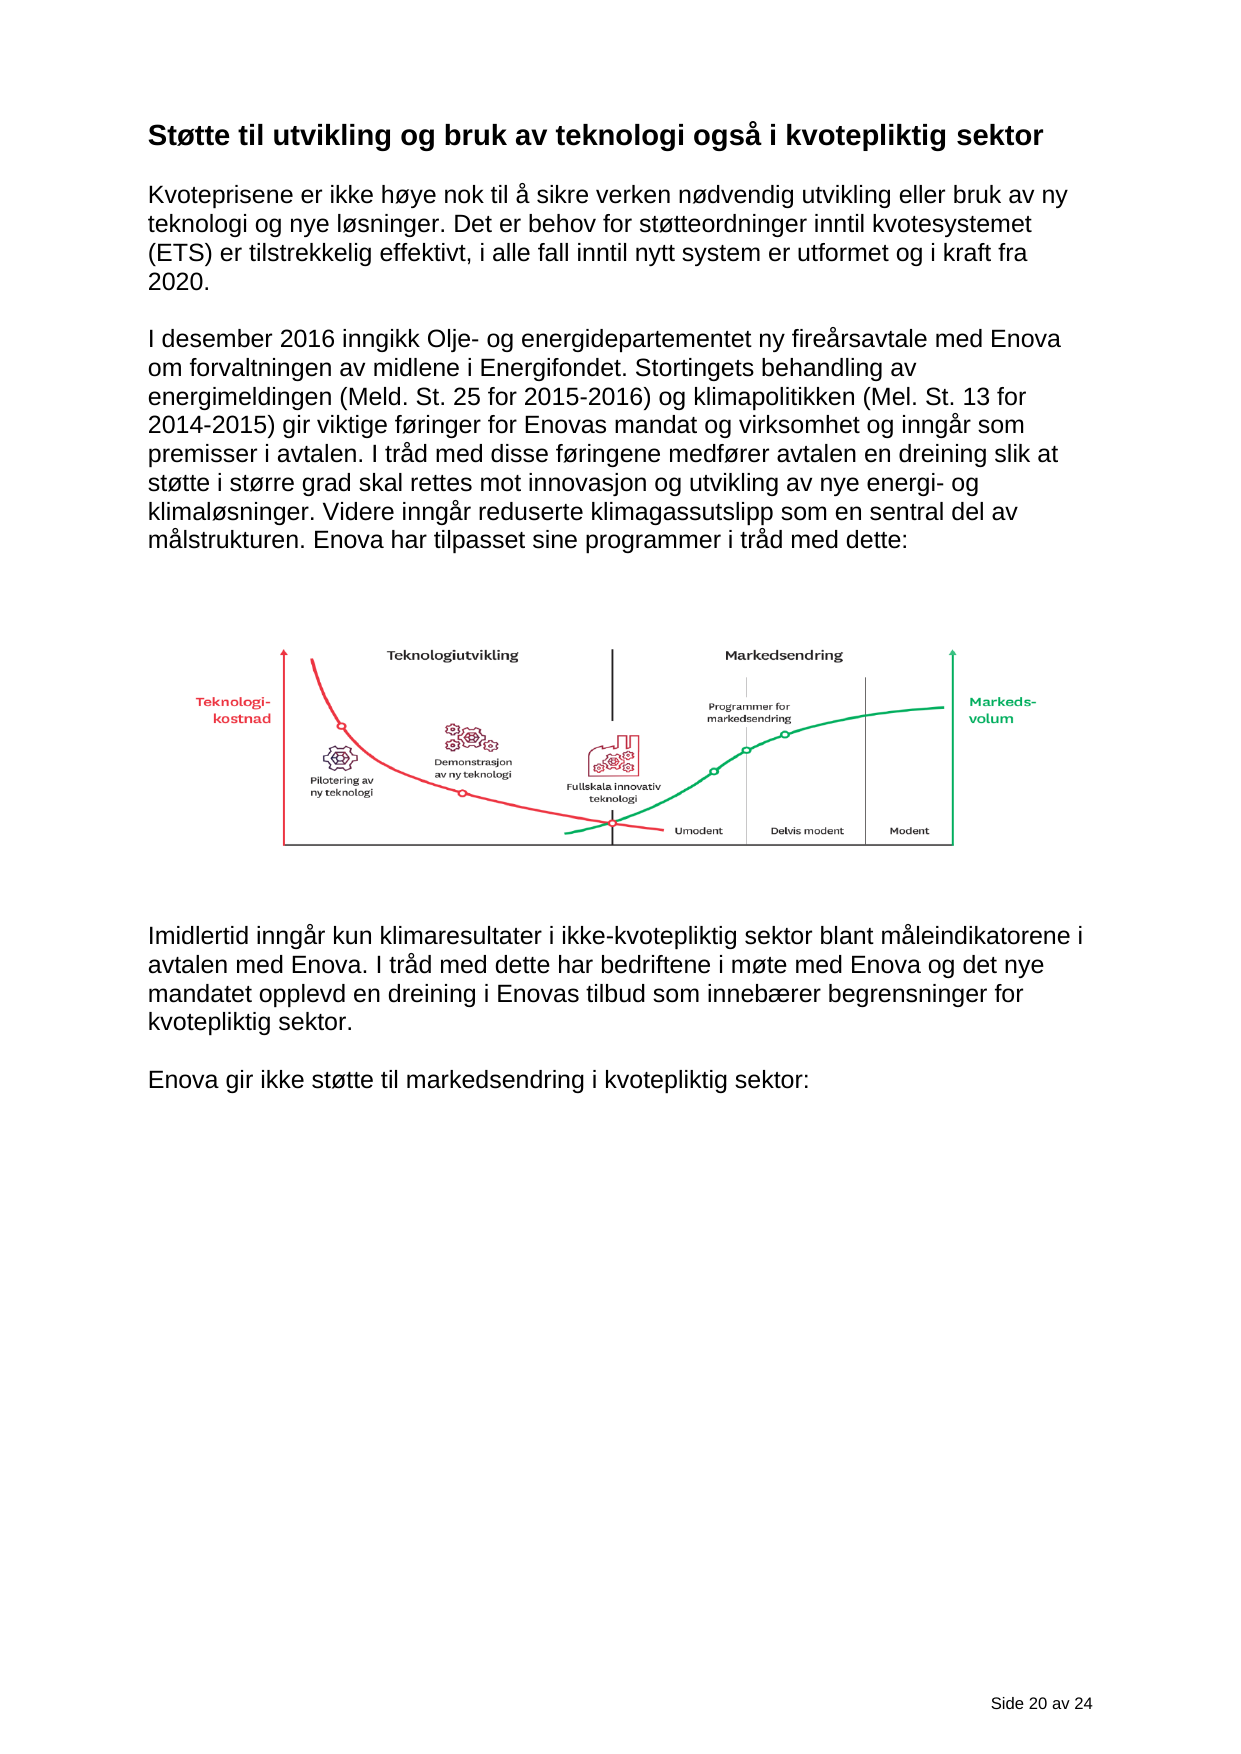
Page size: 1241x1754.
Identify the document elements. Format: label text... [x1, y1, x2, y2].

text I desember 2016 inngikk Olje- og energidepartementet ny fireårsavtale med Enova om forvaltningen av midlene i Energifondet. Stortingets behandling av energimeldingen (Meld. St. 25 for 2015-2016) og klimapolitikken (Mel. St. 13 for 2014-2015) gir viktige føringer for Enovas mandat og virksomhet og inngår som premisser i avtalen. I tråd med disse føringene medfører avtalen en dreining slik at støtte i større grad skal rettes mot innovasjon og utvikling av nye energi- og klimaløsninger. Videre inngår reduserte klimagassutslipp som en sentral del av målstrukturen. Enova har tilpasset sine programmer i tråd med dette: [148, 324, 1092, 554]
picture [147, 582, 1093, 893]
text Støtte til utvikling og bruk av teknologi også i kvotepliktig sektor [148, 118, 1092, 152]
text Kvoteprisene er ikke høye nok til å sikre verken nødvendig utvikling eller bruk av ny teknologi og nye løsninger. Det er behov for støtteordninger inntil kvotesystemet (ETS) er tilstrekkelig effektivt, i alle fall inntil nytt system er utformet og i kraft fra 2020. [148, 180, 1092, 295]
text Imidlertid inngår kun klimaresultater i ikke-kvotepliktig sektor blant måleindikatorene i avtalen med Enova. I tråd med dette har bedriftene i møte med Enova og det nye mandatet opplevd en dreining i Enovas tilbud som innebærer begrensninger for kvotepliktig sektor. [148, 921, 1092, 1036]
text Enova gir ikke støtte til markedsendring i kvotepliktig sektor: [148, 1065, 1092, 1093]
